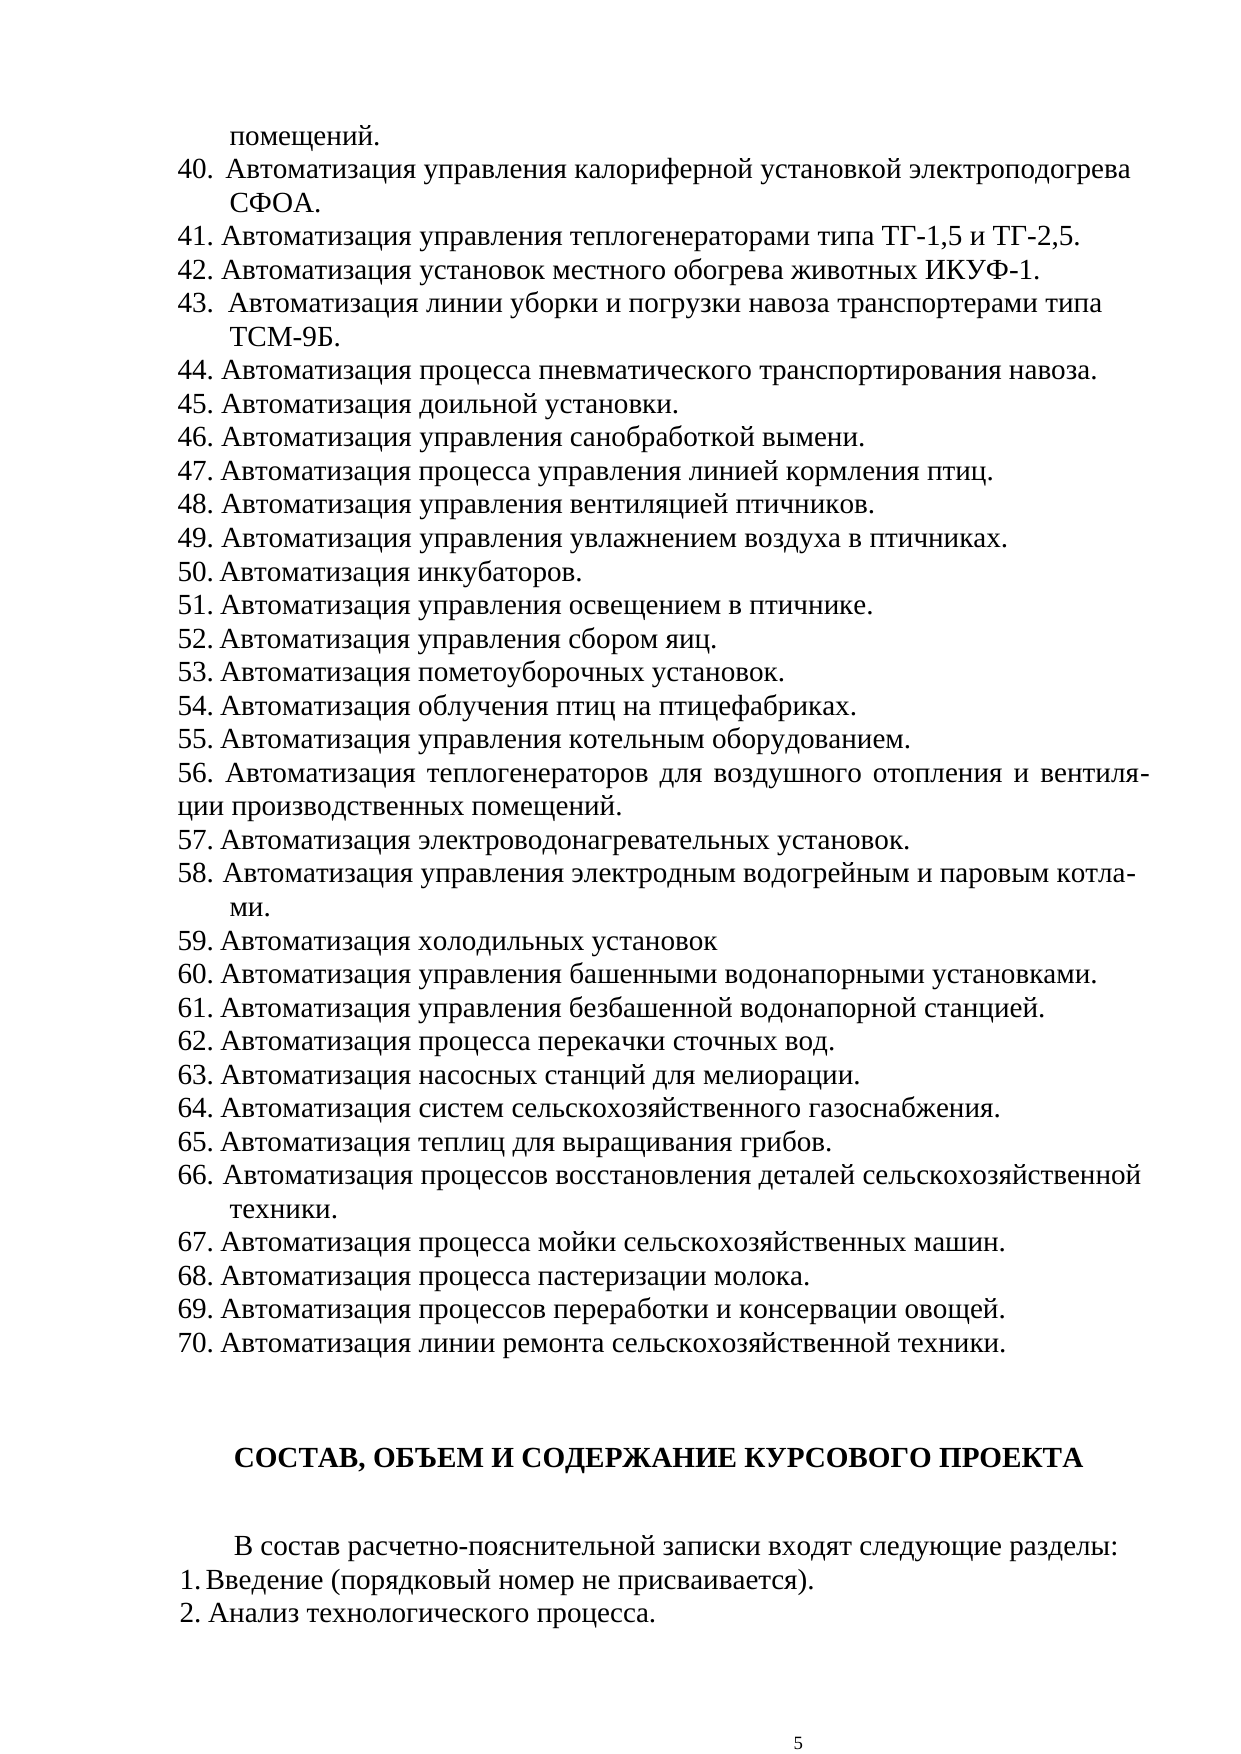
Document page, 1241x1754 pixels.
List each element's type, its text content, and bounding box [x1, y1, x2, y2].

list Автоматизация процесса пневматического транспортирования навоза. [177, 353, 1152, 386]
text СОСТАВ, ОБЪЕМ И СОДЕРЖАНИЕ КУРСОВОГО ПРОЕКТА [233, 1444, 1152, 1473]
list Автоматизация процессов восстановления деталей сельскохозяйственной техники. [177, 1158, 1149, 1225]
list Автоматизация управления санобработкой вымени. [177, 420, 1152, 453]
list Автоматизация управления электродным водогрейным и паровым котлами. [177, 856, 1149, 923]
list Автоматизация линии уборки и погрузки навоза транспортерами типа ТСМ-9Б. [177, 286, 1149, 353]
list Автоматизация управления калориферной установкой электроподогрева СФОА. [177, 152, 1149, 219]
list Автоматизация линии ремонта сельскохозяйственной техники. [177, 1326, 1152, 1359]
list Автоматизация инкубаторов. [177, 554, 1152, 588]
list Автоматизация облучения птиц на птицефабриках. [177, 688, 1152, 722]
list Автоматизация управления теплогенераторами типа ТГ-1,5 и ТГ-2,5. [177, 219, 1152, 252]
list Анализ технологического процесса. [179, 1596, 1152, 1629]
list Автоматизация доильной установки. [177, 386, 1152, 420]
list Автоматизация управления вентиляцией птичников. [177, 487, 1152, 521]
list Автоматизация электроводонагревательных установок. [177, 822, 1152, 856]
list Автоматизация управления безбашенной водонапорной станцией. [177, 990, 1152, 1024]
list Автоматизация процесса мойки сельскохозяйственных машин. [177, 1225, 1152, 1258]
list Автоматизация холодильных установок [177, 923, 1152, 957]
list Автоматизация управления освещением в птичнике. [177, 588, 1152, 621]
list Автоматизация процесса пастеризации молока. [177, 1258, 1152, 1292]
list Автоматизация систем сельскохозяйственного газоснабжения. [177, 1091, 1152, 1124]
list Введение (порядковый номер не присваивается). [179, 1562, 1152, 1596]
list Автоматизация теплиц для выращивания грибов. [177, 1124, 1152, 1158]
list Автоматизация теплогенераторов для воздушного отопления и вентиляции производственных помещений. [177, 755, 1149, 822]
list Автоматизация управления увлажнением воздуха в птичниках. [177, 521, 1152, 554]
text В состав расчетно-пояснительной записки входят следующие разделы: [233, 1529, 1152, 1562]
list Автоматизация управления сбором яиц. [177, 621, 1152, 655]
list Автоматизация процесса управления линией кормления птиц. [177, 453, 1152, 487]
text помещений. [229, 118, 1152, 152]
list Автоматизация установок местного обогрева животных ИКУФ-1. [177, 252, 1152, 286]
list Автоматизация насосных станций для мелиорации. [177, 1057, 1152, 1091]
list Автоматизация управления котельным оборудованием. [177, 722, 1152, 755]
list Автоматизация процессов переработки и консервации овощей. [177, 1292, 1152, 1326]
list Автоматизация управления башенными водонапорными установками. [177, 957, 1152, 990]
list Автоматизация пометоуборочных установок. [177, 655, 1152, 688]
list Автоматизация процесса перекачки сточных вод. [177, 1024, 1152, 1057]
